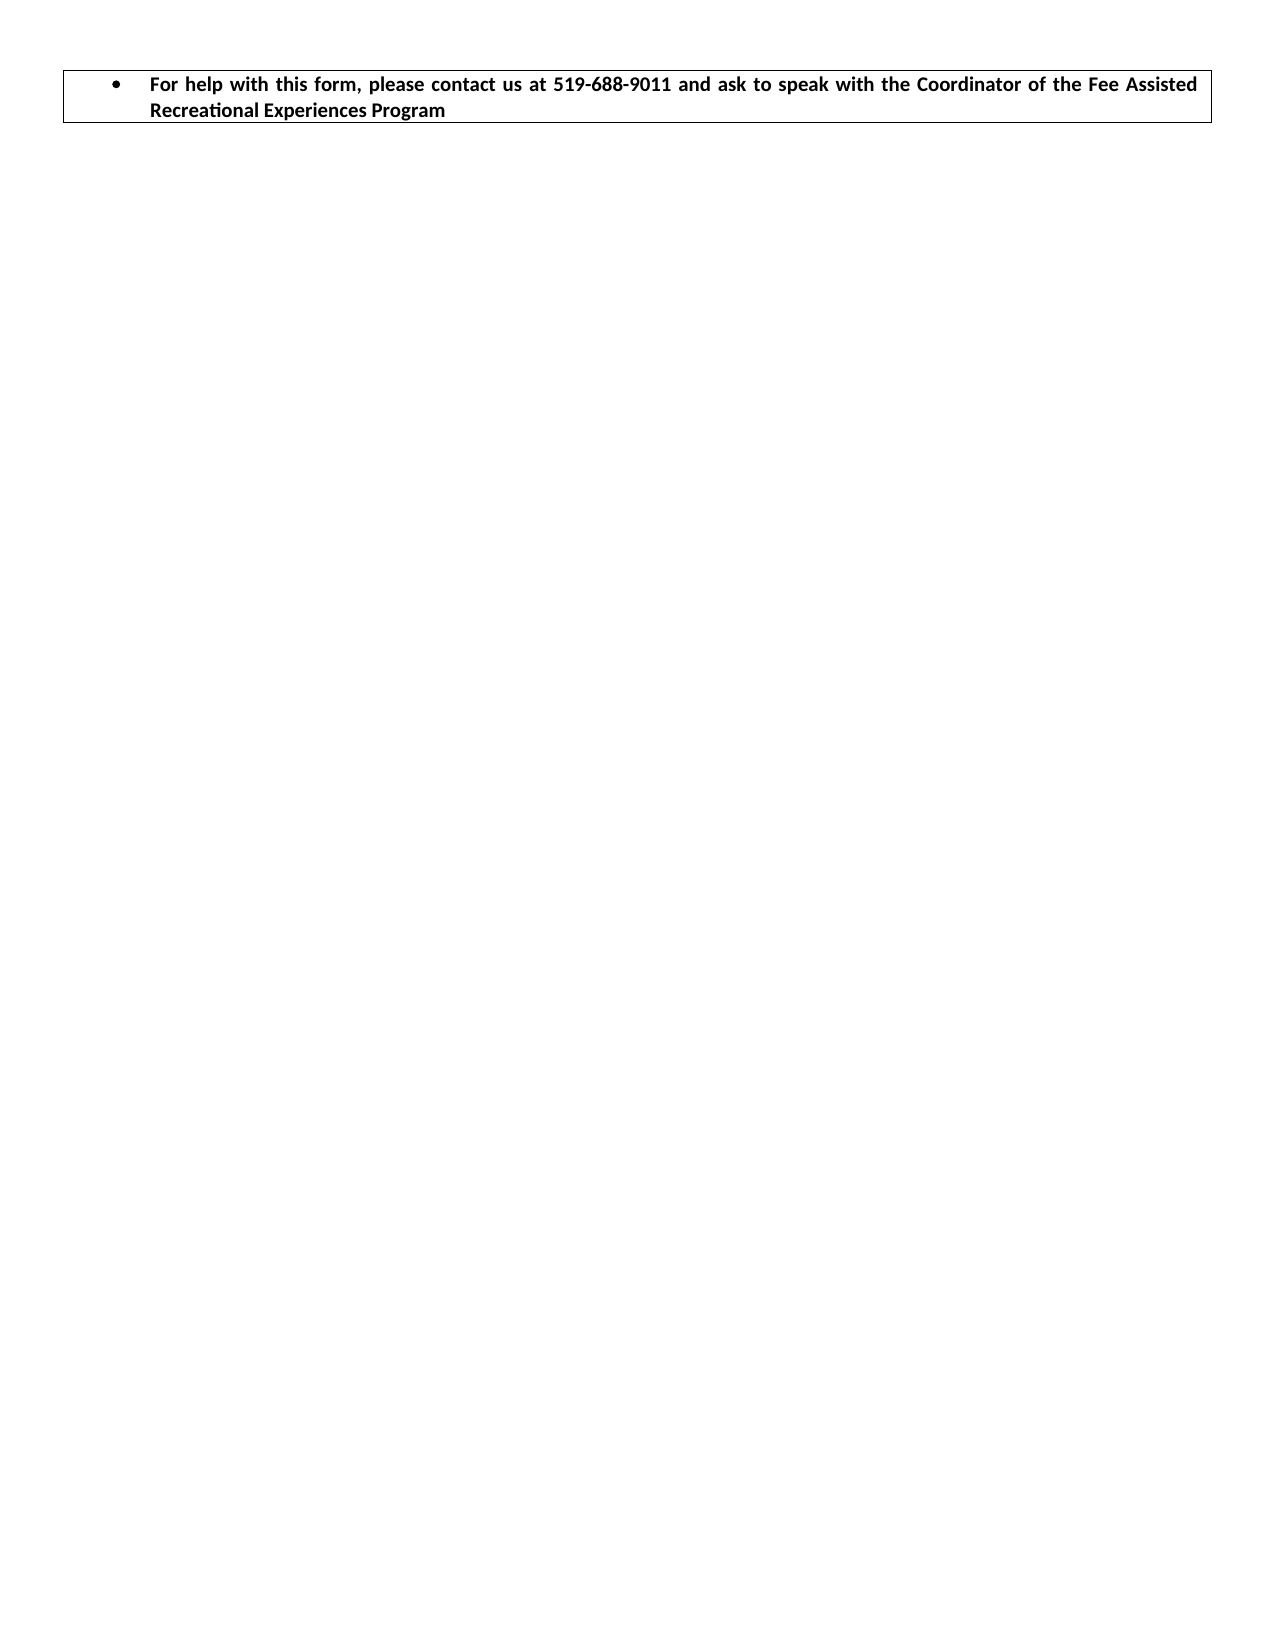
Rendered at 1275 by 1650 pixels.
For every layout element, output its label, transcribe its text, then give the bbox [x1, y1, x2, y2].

table_header For help with this form, please contact us at 519-688-9011 and ask to speak with the Coordinator of the Fee Assisted Recreational Experiences Program [64, 71, 1211, 122]
